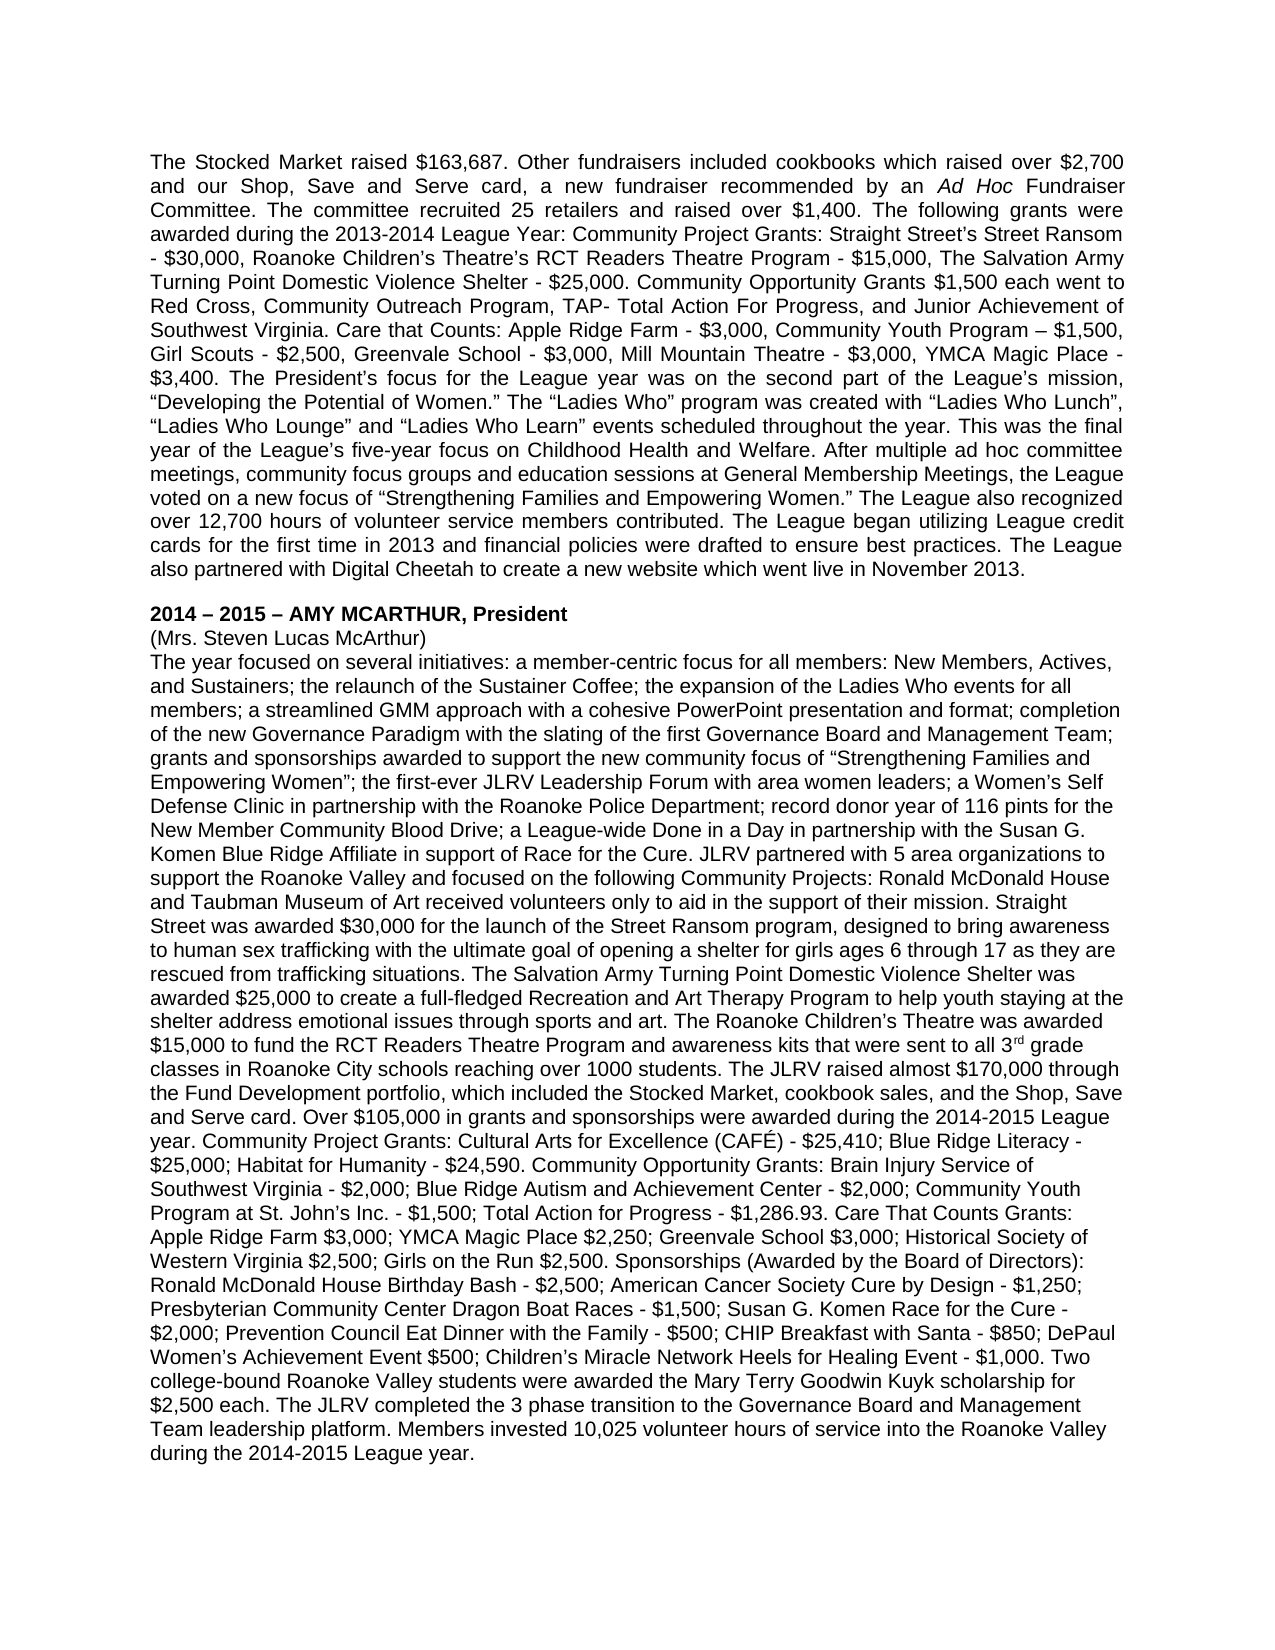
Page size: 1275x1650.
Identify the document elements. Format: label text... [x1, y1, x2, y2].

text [150, 150, 1125, 581]
text 2014 – 2015 – AMY MCARTHUR, President (Mrs. Steven Lucas McArthur) The year focused on several initiatives: a member-centric focus for all members: New Members, Actives, and Sustainers; the relaunch of the Sustainer Coffee; the expansion of the Ladies Who events for all members; a streamlined GMM approach with a cohesive PowerPoint presentation and format; completion of the new Governance Paradigm with the slating of the first Governance Board and Management Team; grants and sponsorships awarded to support the new community focus of “Strengthening Families and Empowering Women”; the first-ever JLRV Leadership Forum with area women leaders; a Women’s Self Defense Clinic in partnership with the Roanoke Police Department; record donor year of 116 pints for the New Member Community Blood Drive; a League-wide Done in a Day in partnership with the Susan G. Komen Blue Ridge Affiliate in support of Race for the Cure. JLRV partnered with 5 area organizations to support the Roanoke Valley and focused on the following Community Projects: Ronald McDonald House and Taubman Museum of Art received volunteers only to aid in the support of their mission. Straight Street was awarded $30,000 for the launch of the Street Ransom program, designed to bring awareness to human sex trafficking with the ultimate goal of opening a shelter for girls ages 6 through 17 as they are rescued from trafficking situations. The Salvation Army Turning Point Domestic Violence Shelter was awarded $25,000 to create a full-fledged Recreation and Art Therapy Program to help youth staying at the shelter address emotional issues through sports and art. The Roanoke Children’s Theatre was awarded $15,000 to fund the RCT Readers Theatre Program and awareness kits that were sent to all 3rd grade classes in Roanoke City schools reaching over 1000 students. The JLRV raised almost $170,000 through the Fund Development portfolio, which included the Stocked Market, cookbook sales, and the Shop, Save and Serve card. Over $105,000 in grants and sponsorships were awarded during the 2014-2015 League year. Community Project Grants: Cultural Arts for Excellence (CAFÉ) - $25,410; Blue Ridge Literacy - $25,000; Habitat for Humanity - $24,590. Community Opportunity Grants: Brain Injury Service of Southwest Virginia - $2,000; Blue Ridge Autism and Achievement Center - $2,000; Community Youth Program at St. John’s Inc. - $1,500; Total Action for Progress - $1,286.93. Care That Counts Grants: Apple Ridge Farm $3,000; YMCA Magic Place $2,250; Greenvale School $3,000; Historical Society of Western Virginia $2,500; Girls on the Run $2,500. Sponsorships (Awarded by the Board of Directors): Ronald McDonald House Birthday Bash - $2,500; American Cancer Society Cure by Design - $1,250; Presbyterian Community Center Dragon Boat Races - $1,500; Susan G. Komen Race for the Cure - $2,000; Prevention Council Eat Dinner with the Family - $500; CHIP Breakfast with Santa - $850; DePaul Women’s Achievement Event $500; Children’s Miracle Network Heels for Healing Event - $1,000. Two college-bound Roanoke Valley students were awarded the Mary Terry Goodwin Kuyk scholarship for $2,500 each. The JLRV completed the 3 phase transition to the Governance Board and Management Team leadership platform. Members invested 10,025 volunteer hours of service into the Roanoke Valley during the 2014-2015 League year. [150, 602, 1125, 1464]
